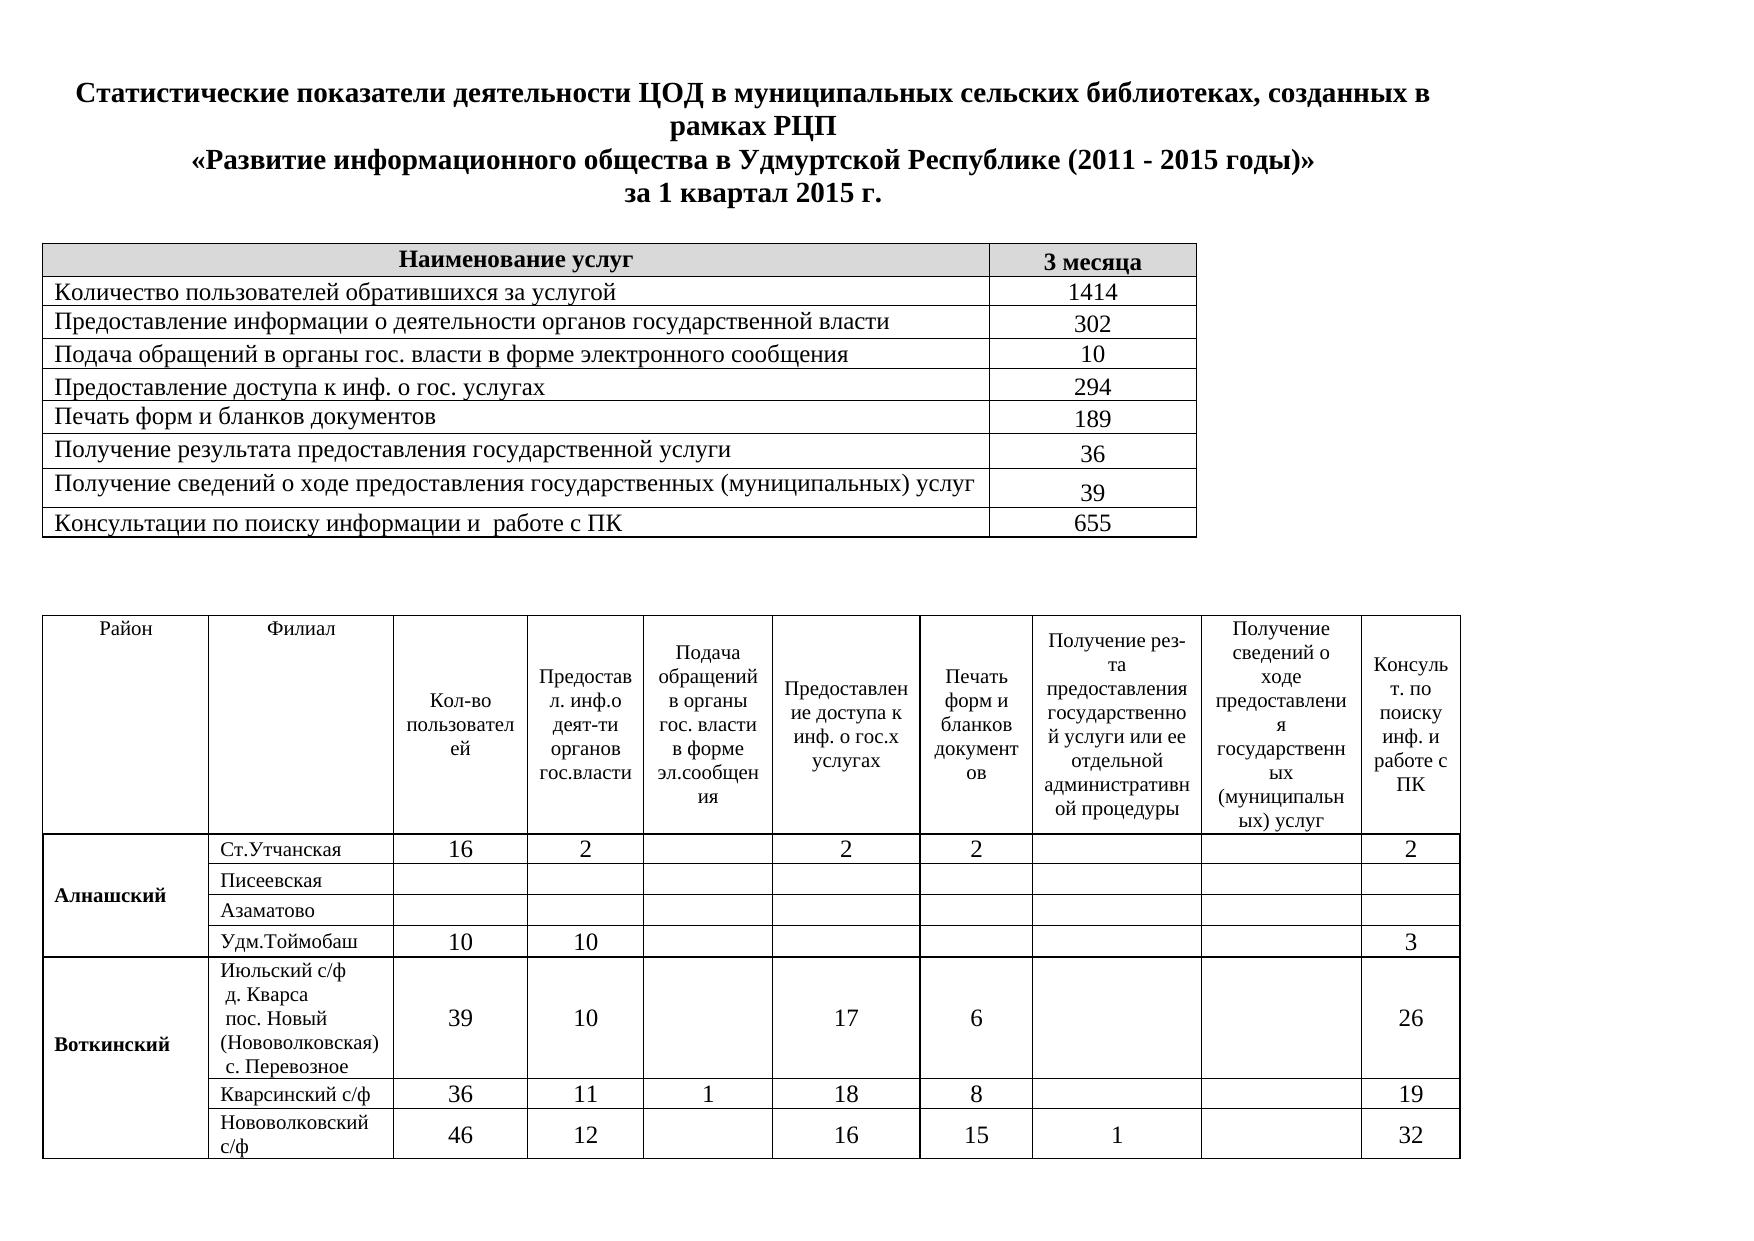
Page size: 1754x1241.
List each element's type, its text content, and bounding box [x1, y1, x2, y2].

table_cell 17 [773, 958, 919, 1078]
table_header Консульт. по поиску инф. и работе с ПК [1362, 616, 1460, 832]
table_cell 36 [394, 1079, 527, 1108]
table_cell 39 [394, 958, 527, 1078]
table_cell Предоставление информации о деятельности органов государственной власти [43, 306, 989, 338]
table_cell Получение результата предоставления государственной услуги [43, 434, 989, 467]
table_cell Азаматово [209, 895, 393, 925]
table_header Получение рез-та предоставления государственной услуги или ее отдельной административной процедуры [1033, 616, 1201, 832]
table_cell [1033, 864, 1201, 894]
table_header Подача обращений в органы гос. власти в форме эл.сообщения [644, 616, 772, 832]
table_cell Предоставление доступа к инф. о гос. услугах [43, 369, 989, 400]
table_cell 12 [528, 1109, 643, 1158]
table_cell [644, 864, 772, 894]
table_cell Консультации по поиску информации и работе с ПК [43, 508, 989, 536]
table_cell 46 [394, 1109, 527, 1158]
table_cell [1202, 864, 1361, 894]
table_header Предоставление доступа к инф. о гос.х услугах [773, 616, 919, 832]
table_cell Подача обращений в органы гос. власти в форме электронного сообщения [43, 339, 989, 368]
table_cell [1033, 835, 1201, 863]
table_cell [528, 864, 643, 894]
table_header 3 месяца [990, 244, 1196, 276]
text за 1 квартал 2015 г. [44, 176, 1462, 209]
text Статистические показатели деятельности ЦОД в муниципальных сельских библиотеках, созданных в рамках РЦП [44, 75, 1462, 142]
table_cell Воткинский [44, 958, 208, 1158]
table_header Предоставл. инф.о деят-ти органов гос.власти [528, 616, 643, 832]
table_cell 15 [921, 1109, 1032, 1158]
table_header Район [43, 616, 208, 832]
table_cell 19 [1362, 1079, 1459, 1108]
table_cell 1 [644, 1079, 772, 1108]
table_cell 189 [990, 401, 1196, 433]
table_cell 10 [394, 926, 527, 956]
table_cell [1033, 895, 1201, 925]
table_cell [921, 926, 1032, 956]
table_cell 36 [990, 434, 1196, 467]
table_cell Печать форм и бланков документов [43, 401, 989, 433]
table_cell 8 [921, 1079, 1032, 1108]
table_header Филиал [209, 616, 393, 832]
table_cell [644, 895, 772, 925]
table_cell [644, 958, 772, 1078]
table_cell 2 [921, 835, 1032, 863]
table_cell [1202, 895, 1361, 925]
table_cell 1414 [990, 277, 1196, 305]
table_cell [1362, 895, 1459, 925]
table_cell 26 [1362, 958, 1459, 1078]
table_cell Получение сведений о ходе предоставления государственных (муниципальных) услуг [43, 469, 989, 507]
table_cell [528, 895, 643, 925]
table_cell [1202, 835, 1361, 863]
table_cell 2 [773, 835, 919, 863]
table_cell [644, 1109, 772, 1158]
table_cell 18 [773, 1079, 919, 1108]
table_cell [773, 864, 919, 894]
table_cell [773, 926, 919, 956]
table_cell Нововолковский с/ф [209, 1109, 393, 1158]
table_cell 1 [1033, 1109, 1201, 1158]
table_cell [1033, 958, 1201, 1078]
table_cell Алнашский [44, 835, 208, 956]
table_cell 294 [990, 369, 1196, 400]
table_cell Июльский с/ф д. Кварса пос. Новый (Нововолковская) с. Перевозное [209, 958, 393, 1078]
table_cell 10 [528, 926, 643, 956]
table_cell [921, 895, 1032, 925]
table_cell [1202, 1109, 1361, 1158]
table_cell Удм.Тоймобаш [209, 926, 393, 956]
text «Развитие информационного общества в Удмуртской Республике (2011 - 2015 годы)» [44, 142, 1462, 176]
table_cell [1202, 958, 1361, 1078]
table_cell 39 [990, 469, 1196, 507]
table_cell [1033, 926, 1201, 956]
table_cell 10 [528, 958, 643, 1078]
table_cell [394, 895, 527, 925]
table_header Печать форм и бланков документов [921, 616, 1032, 832]
table_cell 16 [394, 835, 527, 863]
table_cell Количество пользователей обратившихся за услугой [43, 277, 989, 305]
table_cell [1202, 926, 1361, 956]
table_cell [1362, 864, 1459, 894]
table_cell [644, 926, 772, 956]
table_cell [394, 864, 527, 894]
table_header Наименование услуг [43, 244, 989, 276]
table_cell 2 [1362, 835, 1459, 863]
table_cell 10 [990, 339, 1196, 368]
table_cell 16 [773, 1109, 919, 1158]
table_cell [644, 835, 772, 863]
table_cell Ст.Утчанская [209, 835, 393, 863]
table_cell [1033, 1079, 1201, 1108]
table_cell [773, 895, 919, 925]
table_cell 11 [528, 1079, 643, 1108]
table_cell 302 [990, 306, 1196, 338]
table_cell [1202, 1079, 1361, 1108]
table_cell 2 [528, 835, 643, 863]
table_cell Писеевская [209, 864, 393, 894]
table_header Кол-во пользователей [394, 616, 527, 832]
table_cell Кварсинский с/ф [209, 1079, 393, 1108]
table_cell 3 [1362, 926, 1459, 956]
table_cell 655 [990, 508, 1196, 536]
table_cell [921, 864, 1032, 894]
table_header Получение сведений о ходе предоставления государственных (муниципальных) услуг [1202, 616, 1361, 832]
table_cell 6 [921, 958, 1032, 1078]
table_cell 32 [1362, 1109, 1459, 1158]
